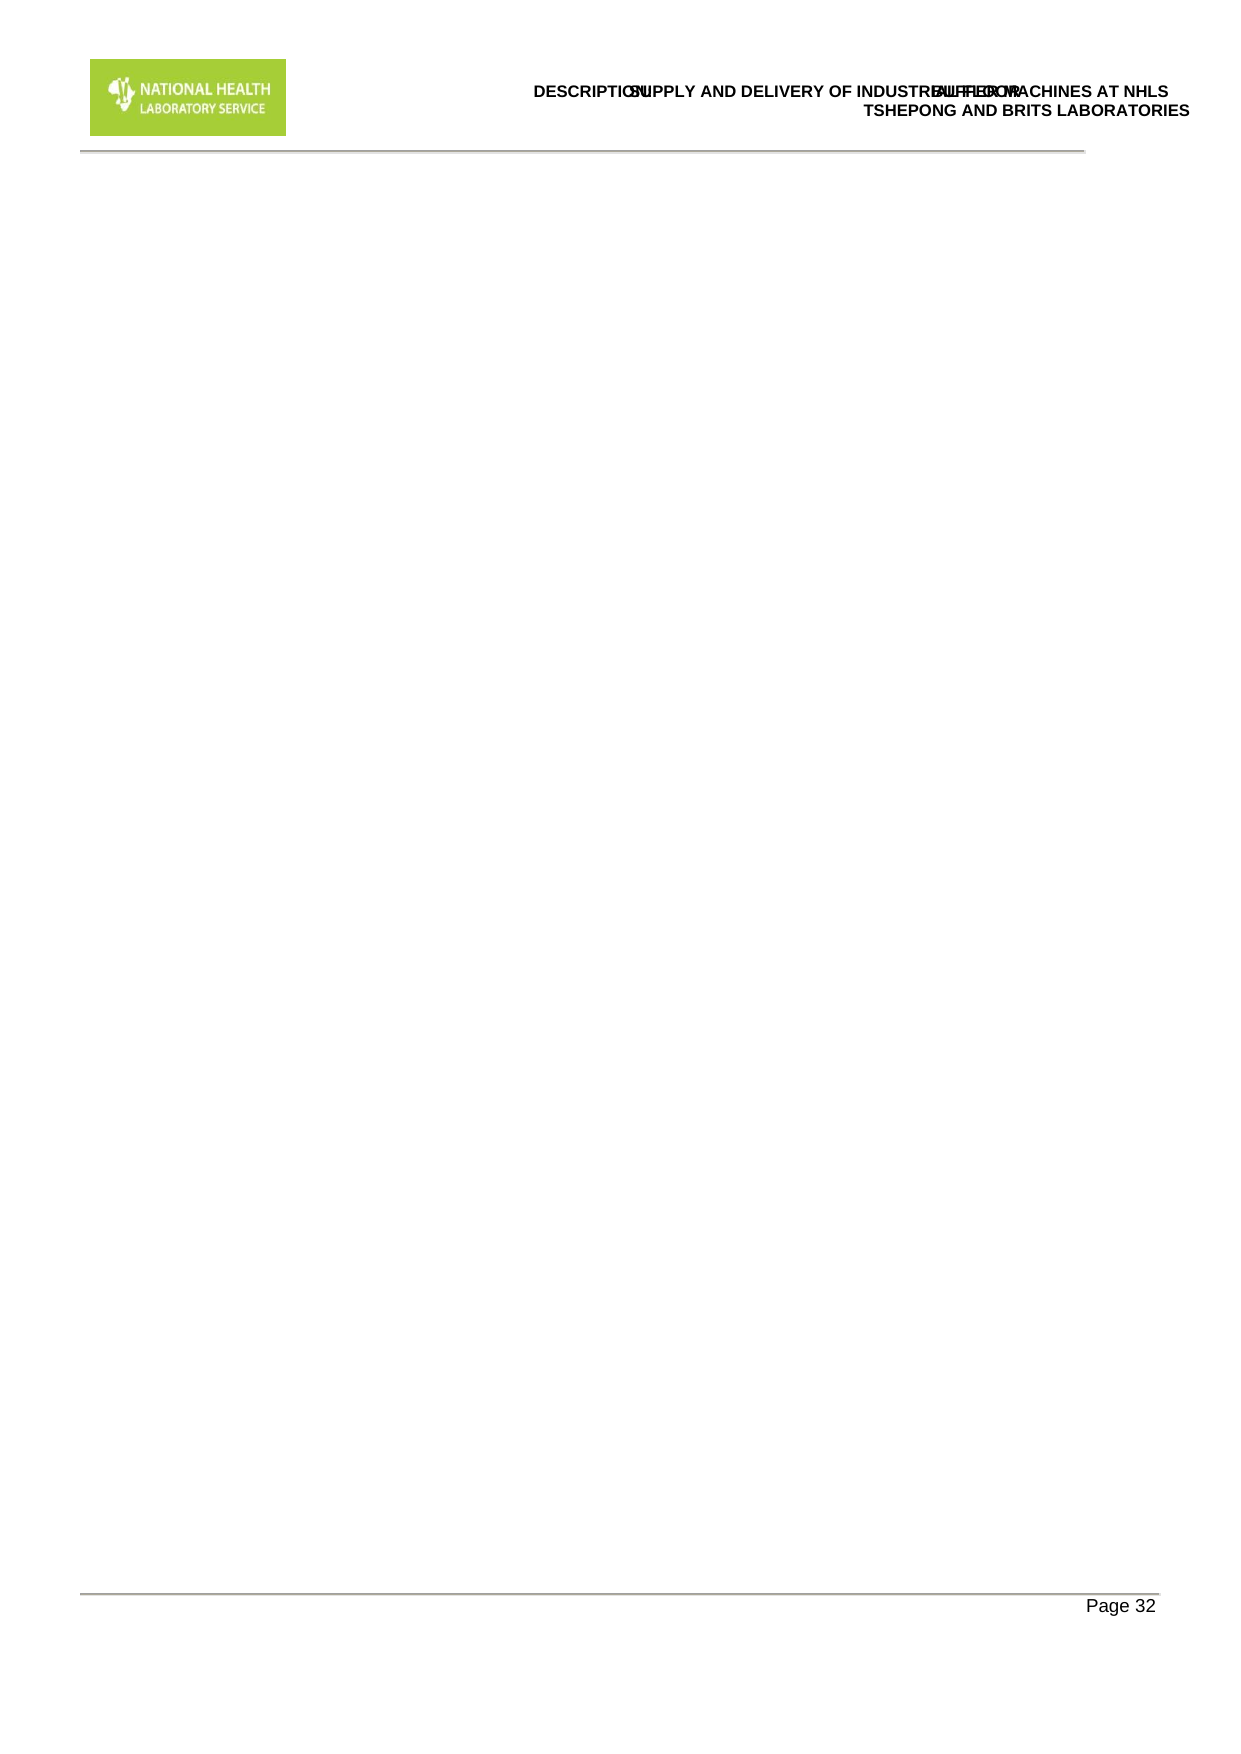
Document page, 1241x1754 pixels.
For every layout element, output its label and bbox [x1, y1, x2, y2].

picture [90, 59, 286, 136]
